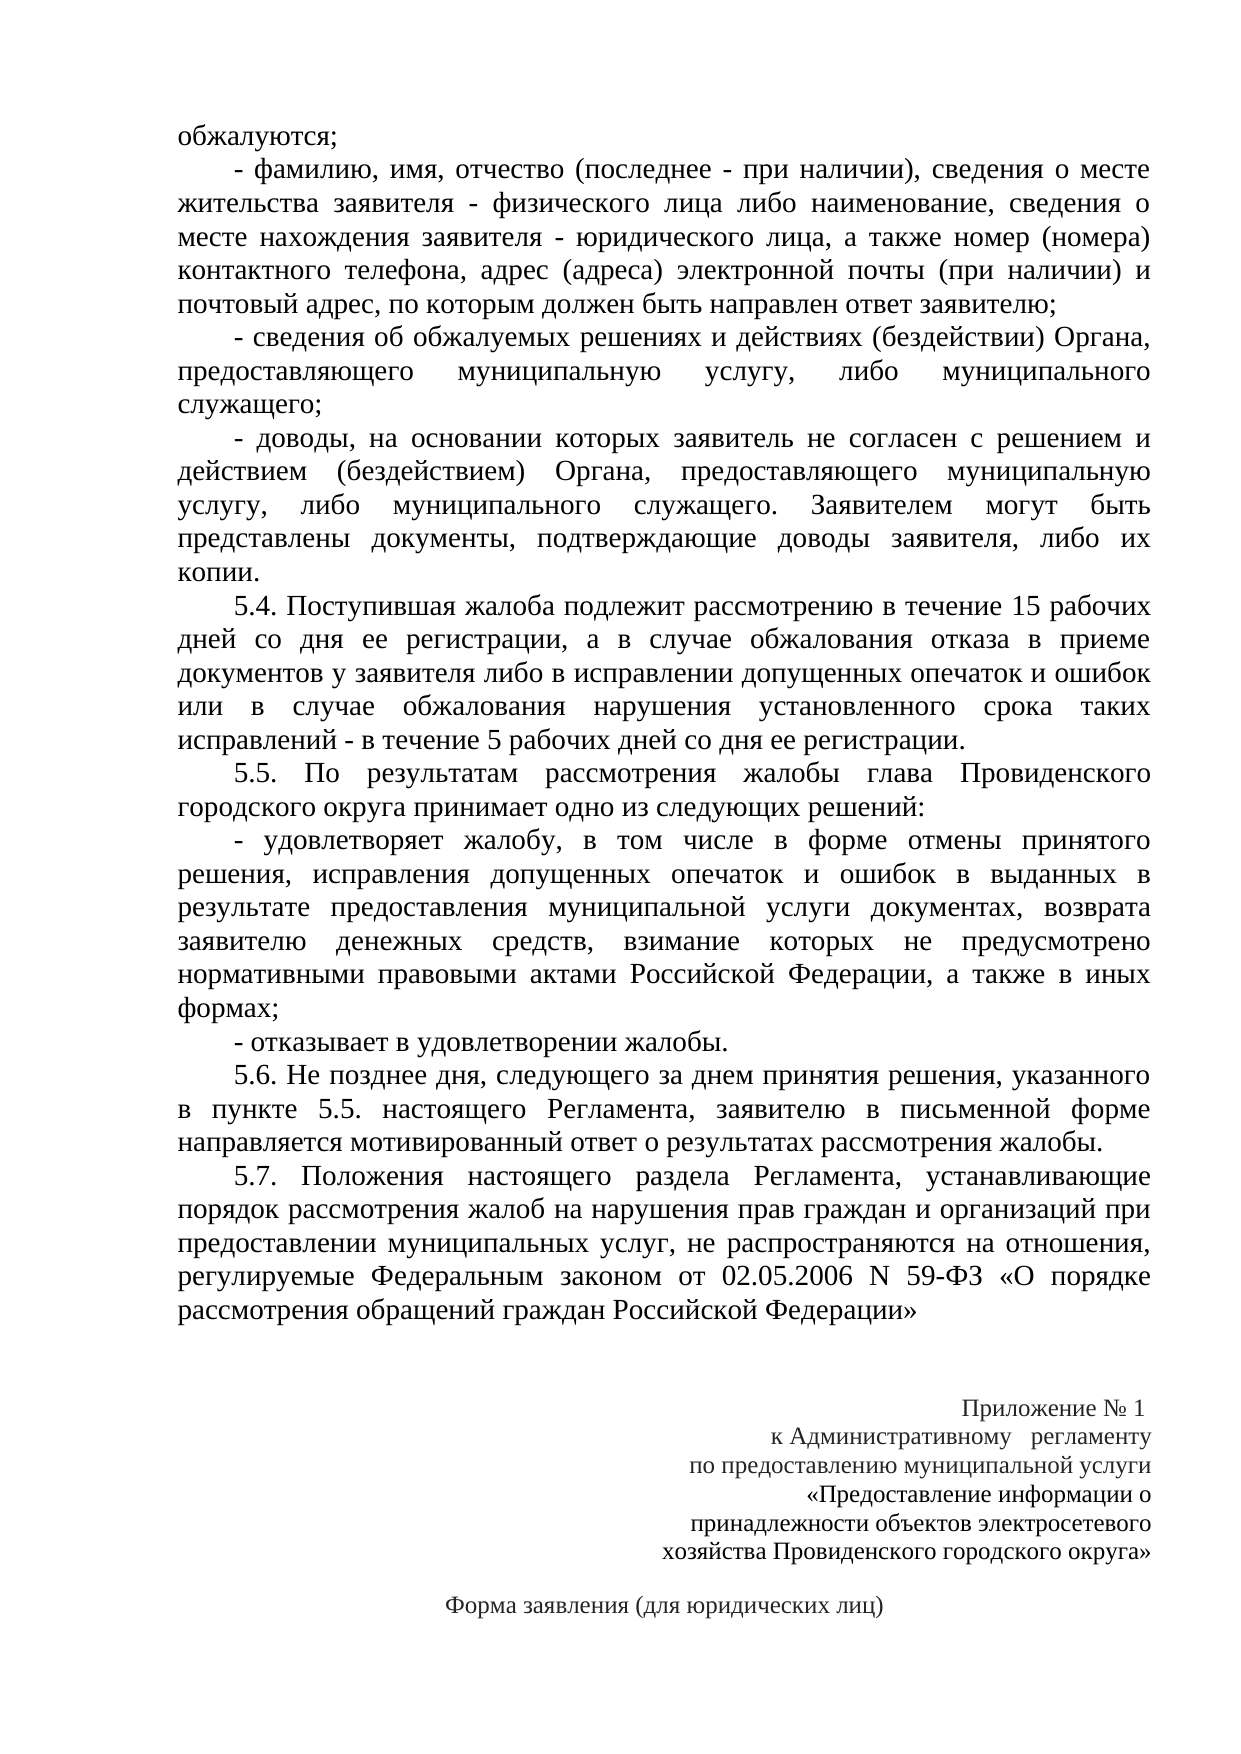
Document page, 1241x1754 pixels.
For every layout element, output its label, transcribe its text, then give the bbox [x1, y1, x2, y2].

text 5.6. Не позднее дня, следующего за днем принятия решения, указанного в пункте 5.5. настоящего Регламента, заявителю в письменной форме направляется мотивированный ответ о результатах рассмотрения жалобы. [177, 1057, 1152, 1158]
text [177, 118, 1152, 152]
text - доводы, на основании которых заявитель не согласен с решением и действием (бездействием) Органа, предоставляющего муниципальную услугу, либо муниципального служащего. Заявителем могут быть представлены документы, подтверждающие доводы заявителя, либо их копии. [177, 420, 1152, 588]
text 5.5. По результатам рассмотрения жалобы глава Провиденского городского округа принимает одно из следующих решений: [177, 755, 1152, 822]
text - фамилию, имя, отчество (последнее - при наличии), сведения о месте жительства заявителя - физического лица либо наименование, сведения о месте нахождения заявителя - юридического лица, а также номер (номера) контактного телефона, адрес (адреса) электронной почты (при наличии) и почтовый адрес, по которым должен быть направлен ответ заявителю; [177, 152, 1152, 319]
text - отказывает в удовлетворении жалобы. [177, 1024, 1152, 1057]
text 5.7. Положения настоящего раздела Регламента, устанавливающие порядок рассмотрения жалоб на нарушения прав граждан и организаций при предоставлении муниципальных услуг, не распространяются на отношения, регулируемые Федеральным законом от 02.05.2006 N 59-ФЗ «О порядке рассмотрения обращений граждан Российской Федерации» [177, 1158, 1152, 1326]
text принадлежности объектов электросетевого [177, 1508, 1152, 1536]
text «Предоставление информации о [177, 1479, 1152, 1508]
text - удовлетворяет жалобу, в том числе в форме отмены принятого решения, исправления допущенных опечаток и ошибок в выданных в результате предоставления муниципальной услуги документах, возврата заявителю денежных средств, взимание которых не предусмотрено нормативными правовыми актами Российской Федерации, а также в иных формах; [177, 822, 1152, 1024]
text по предоставлению муниципальной услуги [177, 1450, 1152, 1479]
text хозяйства Провиденского городского округа» [177, 1536, 1152, 1565]
text 5.4. Поступившая жалоба подлежит рассмотрению в течение 15 рабочих дней со дня ее регистрации, а в случае обжалования отказа в приеме документов у заявителя либо в исправлении допущенных опечаток и ошибок или в случае обжалования нарушения установленного срока таких исправлений - в течение 5 рабочих дней со дня ее регистрации. [177, 588, 1152, 755]
text Приложение № 1 к Административному регламенту [177, 1393, 1152, 1450]
text Форма заявления (для юридических лиц) [177, 1590, 1152, 1619]
text - сведения об обжалуемых решениях и действиях (бездействии) Органа, предоставляющего муниципальную услугу, либо муниципального служащего; [177, 319, 1152, 420]
